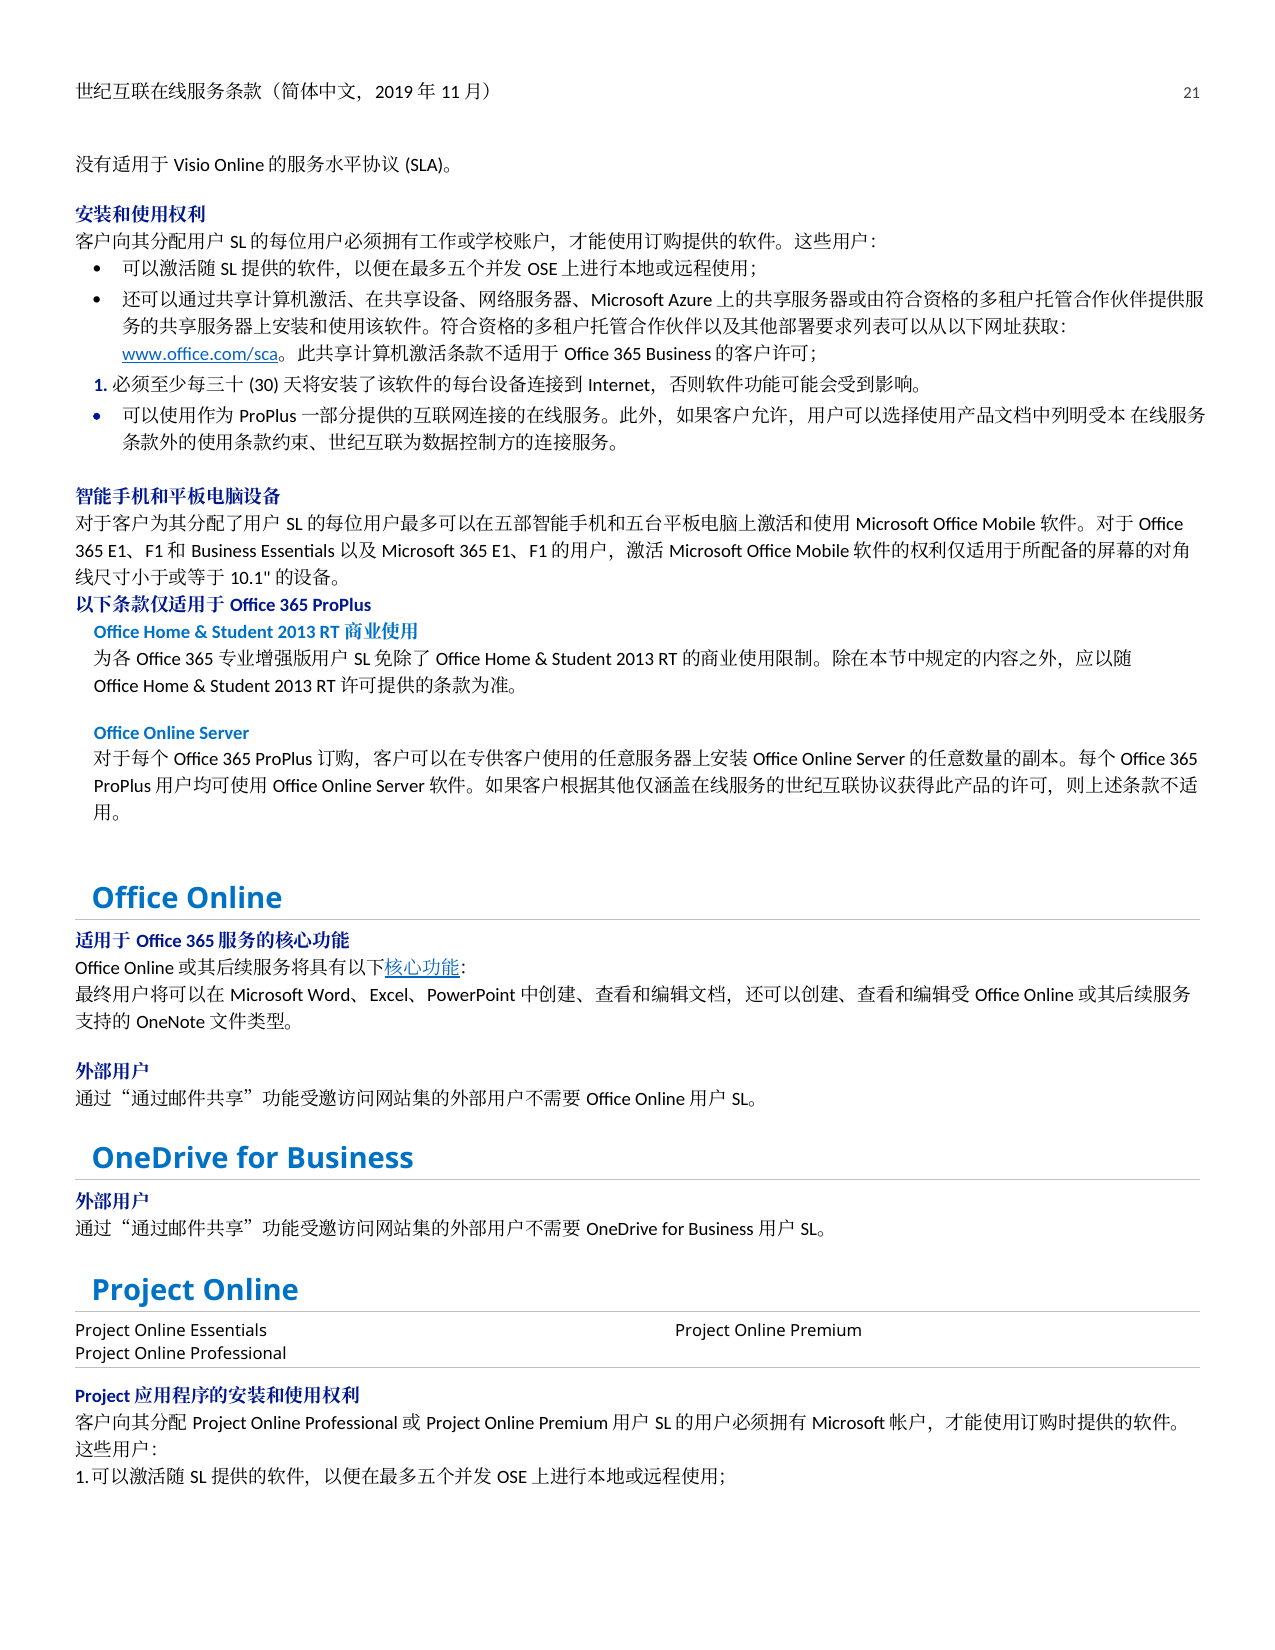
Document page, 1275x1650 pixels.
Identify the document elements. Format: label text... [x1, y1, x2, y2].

list 还可以通过共享计算机激活、在共享设备、网络服务器、Microsoft Azure 上的共享服务器或由符合资格的多租户托管合作伙伴提供服务的共享服务器上安装和使用该软件。符合资格的多租户托管合作伙伴以及其他部署要求列表可以从以下网址获取：www.office.com/sca。此共享计算机激活条款不适用于 Office 365 Business 的客户许可； [93, 285, 1211, 366]
list Project 应用程序的安装和使用权利 [75, 1381, 1200, 1407]
list 外部用户 [75, 1057, 1200, 1084]
list 可以激活随 SL 提供的软件，以便在最多五个并发 OSE 上进行本地或远程使用； [94, 254, 1211, 281]
list Office Home & Student 2013 RT 商业使用 [94, 617, 1211, 644]
list 客户向其分配 Project Online Professional 或 Project Online Premium 用户 SL 的用户必须拥有 Microsoft 帐户，才能使用订购时提供的软件。这些用户： [75, 1407, 1200, 1461]
list 可以激活随 SL 提供的软件，以便在最多五个并发 OSE 上进行本地或远程使用； [75, 1461, 1200, 1488]
subtitle Office Online [75, 877, 1200, 919]
list Project Online Essentials [75, 1319, 600, 1341]
text 为各 Office 365 专业增强版用户 SL 免除了 Office Home & Student 2013 RT 的商业使用限制。除在本节中规定的内容之外，应以随 Office Home & Student 2013 RT 许可提供的条款为准。 [94, 644, 1211, 698]
subtitle OneDrive for Business [75, 1137, 1200, 1179]
list 对于每个 Office 365 ProPlus 订购，客户可以在专供客户使用的任意服务器上安装 Office Online Server 的任意数量的副本。每个 Office 365 ProPlus 用户均可使用 Office Online Server 软件。如果客户根据其他仅涵盖在线服务的世纪互联协议获得此产品的许可，则上述条款不适用。 [94, 744, 1211, 825]
list Project Online Premium [675, 1319, 1200, 1341]
list 最终用户将可以在 Microsoft Word、Excel、PowerPoint 中创建、查看和编辑文档，还可以创建、查看和编辑受 Office Online 或其后续服务支持的 OneNote 文件类型。 [75, 980, 1200, 1034]
list 通过“通过邮件共享”功能受邀访问网站集的外部用户不需要 Office Online 用户 SL。 [75, 1084, 1200, 1111]
list Office Online 或其后续服务将具有以下核心功能： [75, 953, 1200, 980]
list 以下条款仅适用于 Office 365 ProPlus [75, 590, 1200, 617]
list 客户向其分配用户 SL 的每位用户必须拥有工作或学校账户，才能使用订购提供的软件。这些用户： [75, 227, 1200, 254]
list 必须至少每三十 (30) 天将安装了该软件的每台设备连接到 Internet，否则软件功能可能会受到影响。 [93, 370, 1211, 397]
list 对于客户为其分配了用户 SL 的每位用户最多可以在五部智能手机和五台平板电脑上激活和使用 Microsoft Office Mobile 软件。对于 Office 365 E1、F1 和 Business Essentials 以及 Microsoft 365 E1、F1 的用户，激活 Microsoft Office Mobile 软件的权利仅适用于所配备的屏幕的对角线尺寸小于或等于 10.1" 的设备。 [75, 509, 1200, 590]
list 可以使用作为 ProPlus 一部分提供的互联网连接的在线服务。此外，如果客户允许，用户可以选择使用产品文档中列明受本 在线服务条款外的使用条款约束、世纪互联为数据控制方的连接服务。 [93, 401, 1211, 455]
list 智能手机和平板电脑设备 [75, 482, 1200, 509]
list 安装和使用权利 [75, 200, 1200, 227]
list Project Online Professional [75, 1341, 600, 1364]
list 外部用户 [75, 1186, 1200, 1213]
list 没有适用于 Visio Online 的服务水平协议 (SLA)。 [75, 150, 1200, 177]
subtitle Project Online [75, 1269, 1200, 1311]
list Office Online Server [94, 721, 1211, 744]
list 适用于 Office 365 服务的核心功能 [75, 926, 1200, 953]
list 通过“通过邮件共享”功能受邀访问网站集的外部用户不需要 OneDrive for Business 用户 SL。 [75, 1213, 1200, 1240]
